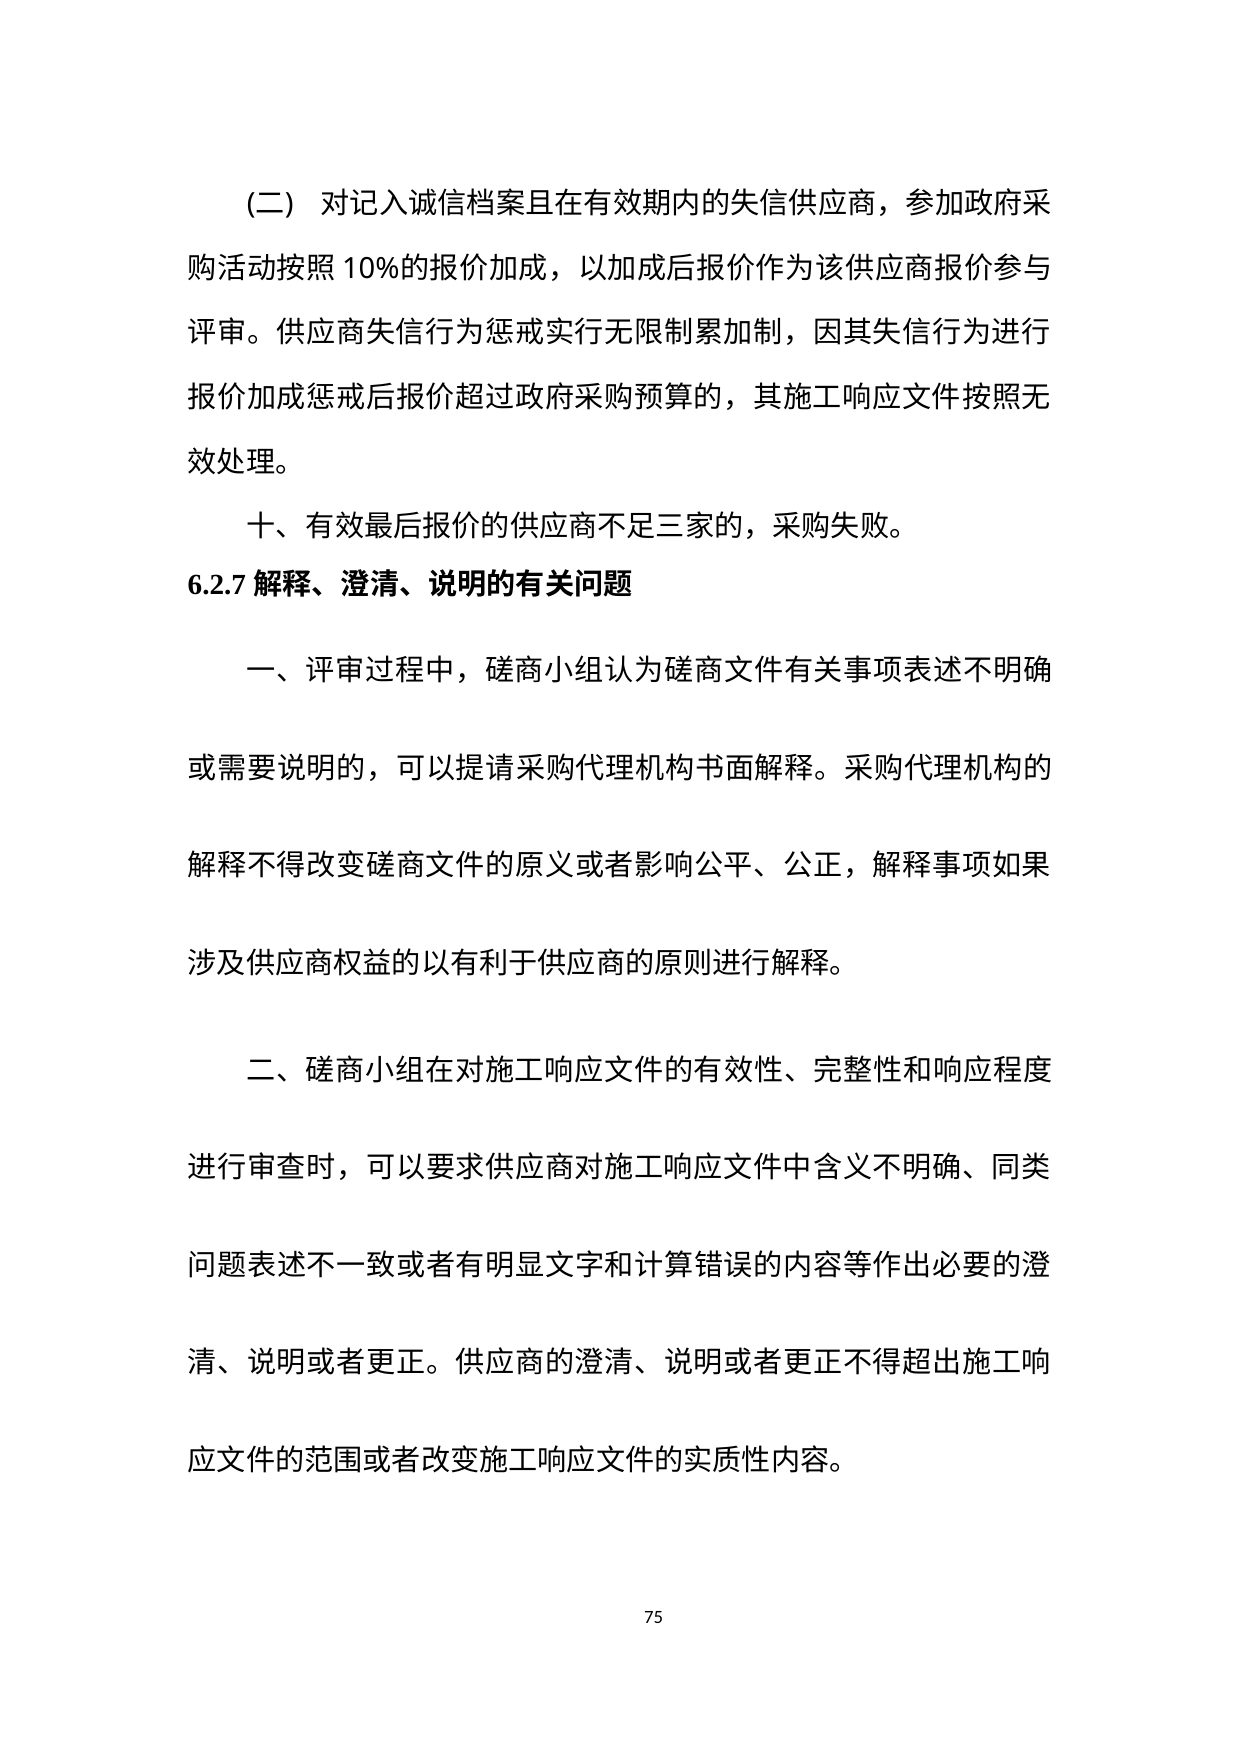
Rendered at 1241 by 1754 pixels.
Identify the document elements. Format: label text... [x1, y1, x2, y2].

list 评审过程中，磋商小组认为磋商文件有关事项表述不明确或需要说明的，可以提请采购代理机构书面解释。采购代理机构的解释不得改变磋商文件的原义或者影响公平、公正，解释事项如果涉及供应商权益的以有利于供应商的原则进行解释。 [187, 636, 1053, 993]
list 有效最后报价的供应商不足三家的，采购失败。 [187, 485, 1053, 549]
subtitle 解释、澄清、说明的有关问题 [187, 549, 1053, 614]
list 对记入诚信档案且在有效期内的失信供应商，参加政府采购活动按照10%的报价加成，以加成后报价作为该供应商报价参与评审。供应商失信行为惩戒实行无限制累加制，因其失信行为进行报价加成惩戒后报价超过政府采购预算的，其施工响应文件按照无效处理。 [187, 162, 1053, 485]
list 磋商小组在对施工响应文件的有效性、完整性和响应程度进行审查时，可以要求供应商对施工响应文件中含义不明确、同类问题表述不一致或者有明显文字和计算错误的内容等作出必要的澄清、说明或者更正。供应商的澄清、说明或者更正不得超出施工响应文件的范围或者改变施工响应文件的实质性内容。 [187, 1035, 1053, 1490]
